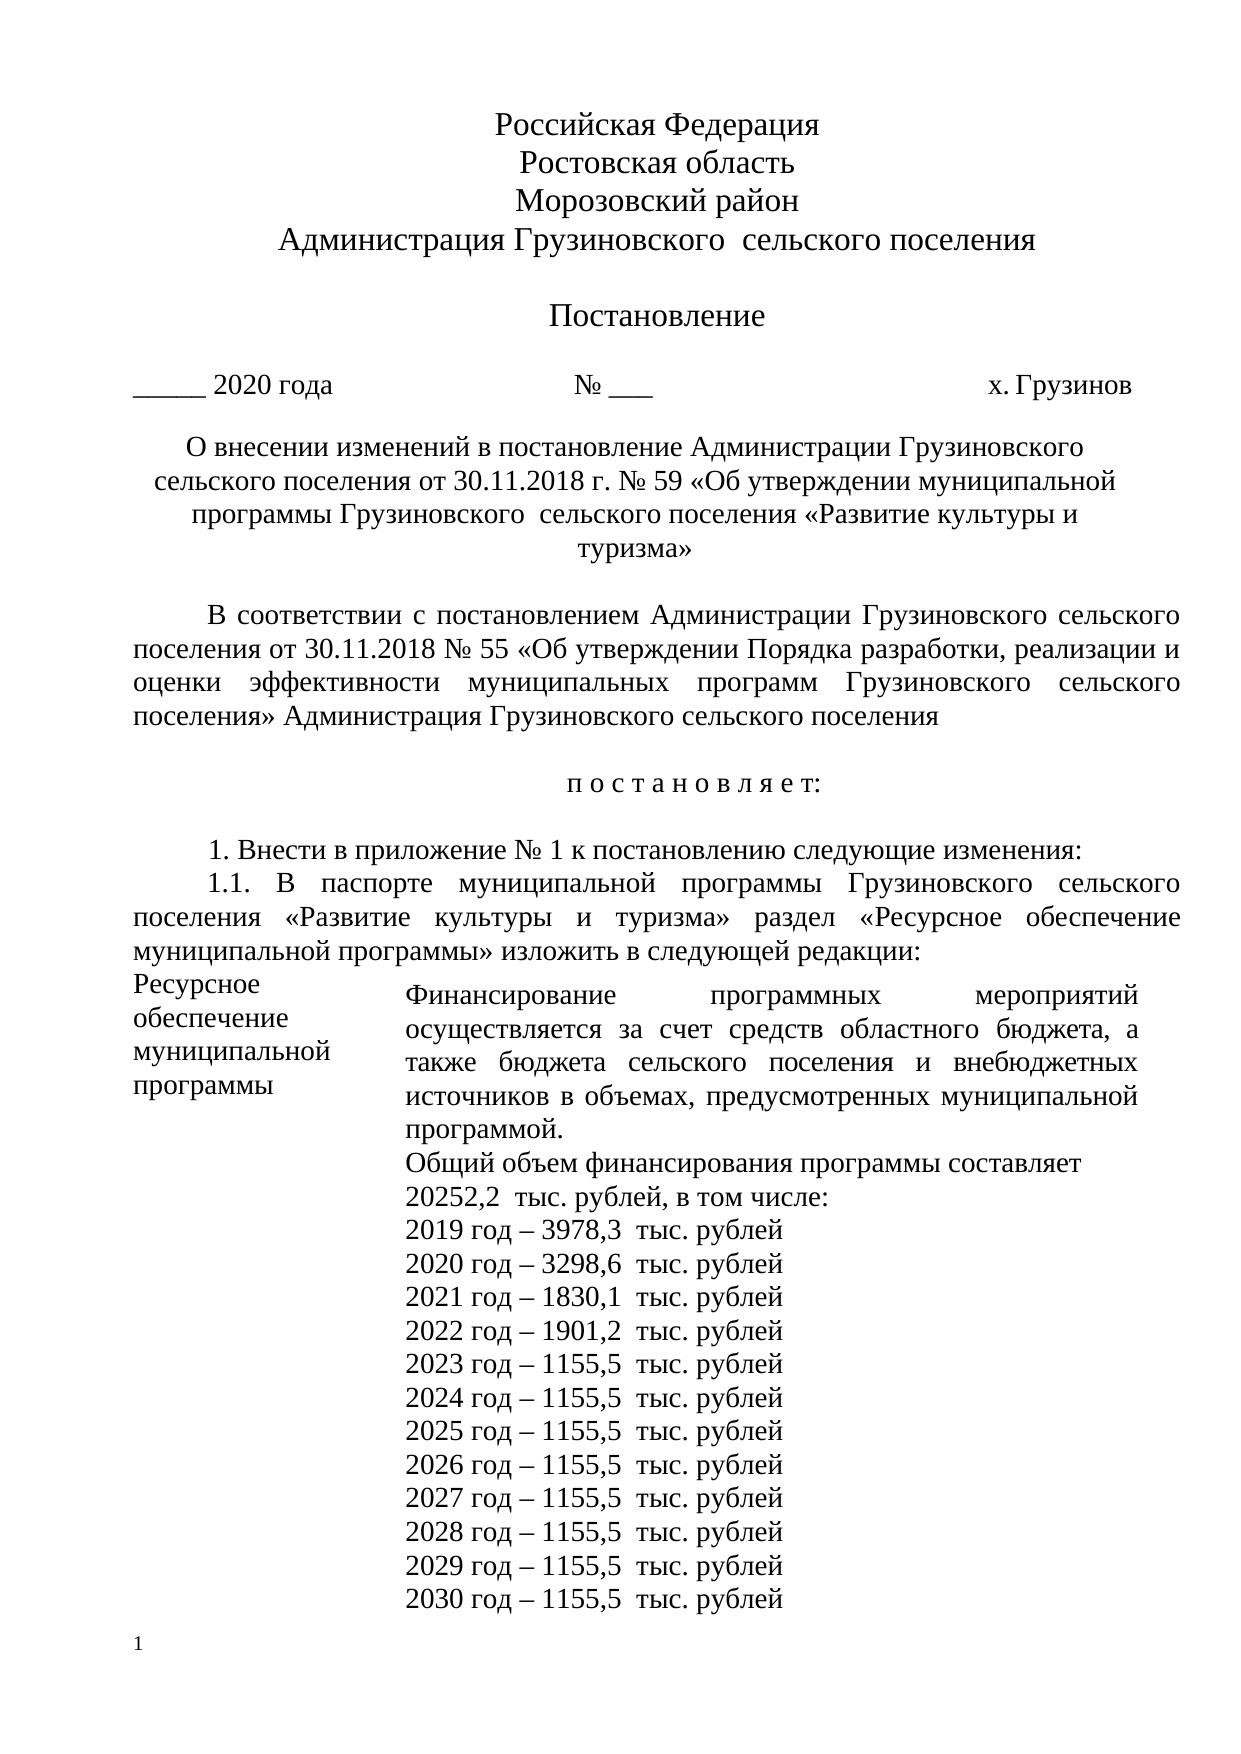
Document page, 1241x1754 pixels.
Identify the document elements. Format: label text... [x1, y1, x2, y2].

text В соответствии с постановлением Администрации Грузиновского сельского поселения от 30.11.2018 № 55 «Об утверждении Порядка разработки, реализации и оценки эффективности муниципальных программ Грузиновского сельского поселения» Администрация Грузиновского сельского поселения [133, 597, 1181, 731]
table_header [349, 966, 1159, 1626]
subtitle Ростовская область [133, 142, 1181, 180]
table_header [122, 966, 348, 1626]
text 1.1. В паспорте муниципальной программы Грузиновского сельского поселения «Развитие культуры и туризма» раздел «Ресурсное обеспечение муниципальной программы» изложить в следующей редакции: [133, 866, 1181, 966]
text Российская Федерация [133, 104, 1181, 142]
text п о с т а н о в л я е т: [133, 765, 1181, 798]
text _____ 2020 года № ___ х. Грузинов [133, 367, 1181, 401]
subtitle Постановление [133, 295, 1181, 334]
text Морозовский район [133, 180, 1181, 219]
text 1. Внести в приложение № 1 к постановлению следующие изменения: [208, 832, 1181, 866]
subtitle Администрация Грузиновского сельского поселения [133, 219, 1181, 257]
table_header О внесении изменений в постановление Администрации Грузиновского сельского поселения от 30.11.2018 г. № 59 «Об утверждении муниципальной программы Грузиновского сельского поселения «Развитие культуры и туризма» [126, 430, 1137, 564]
